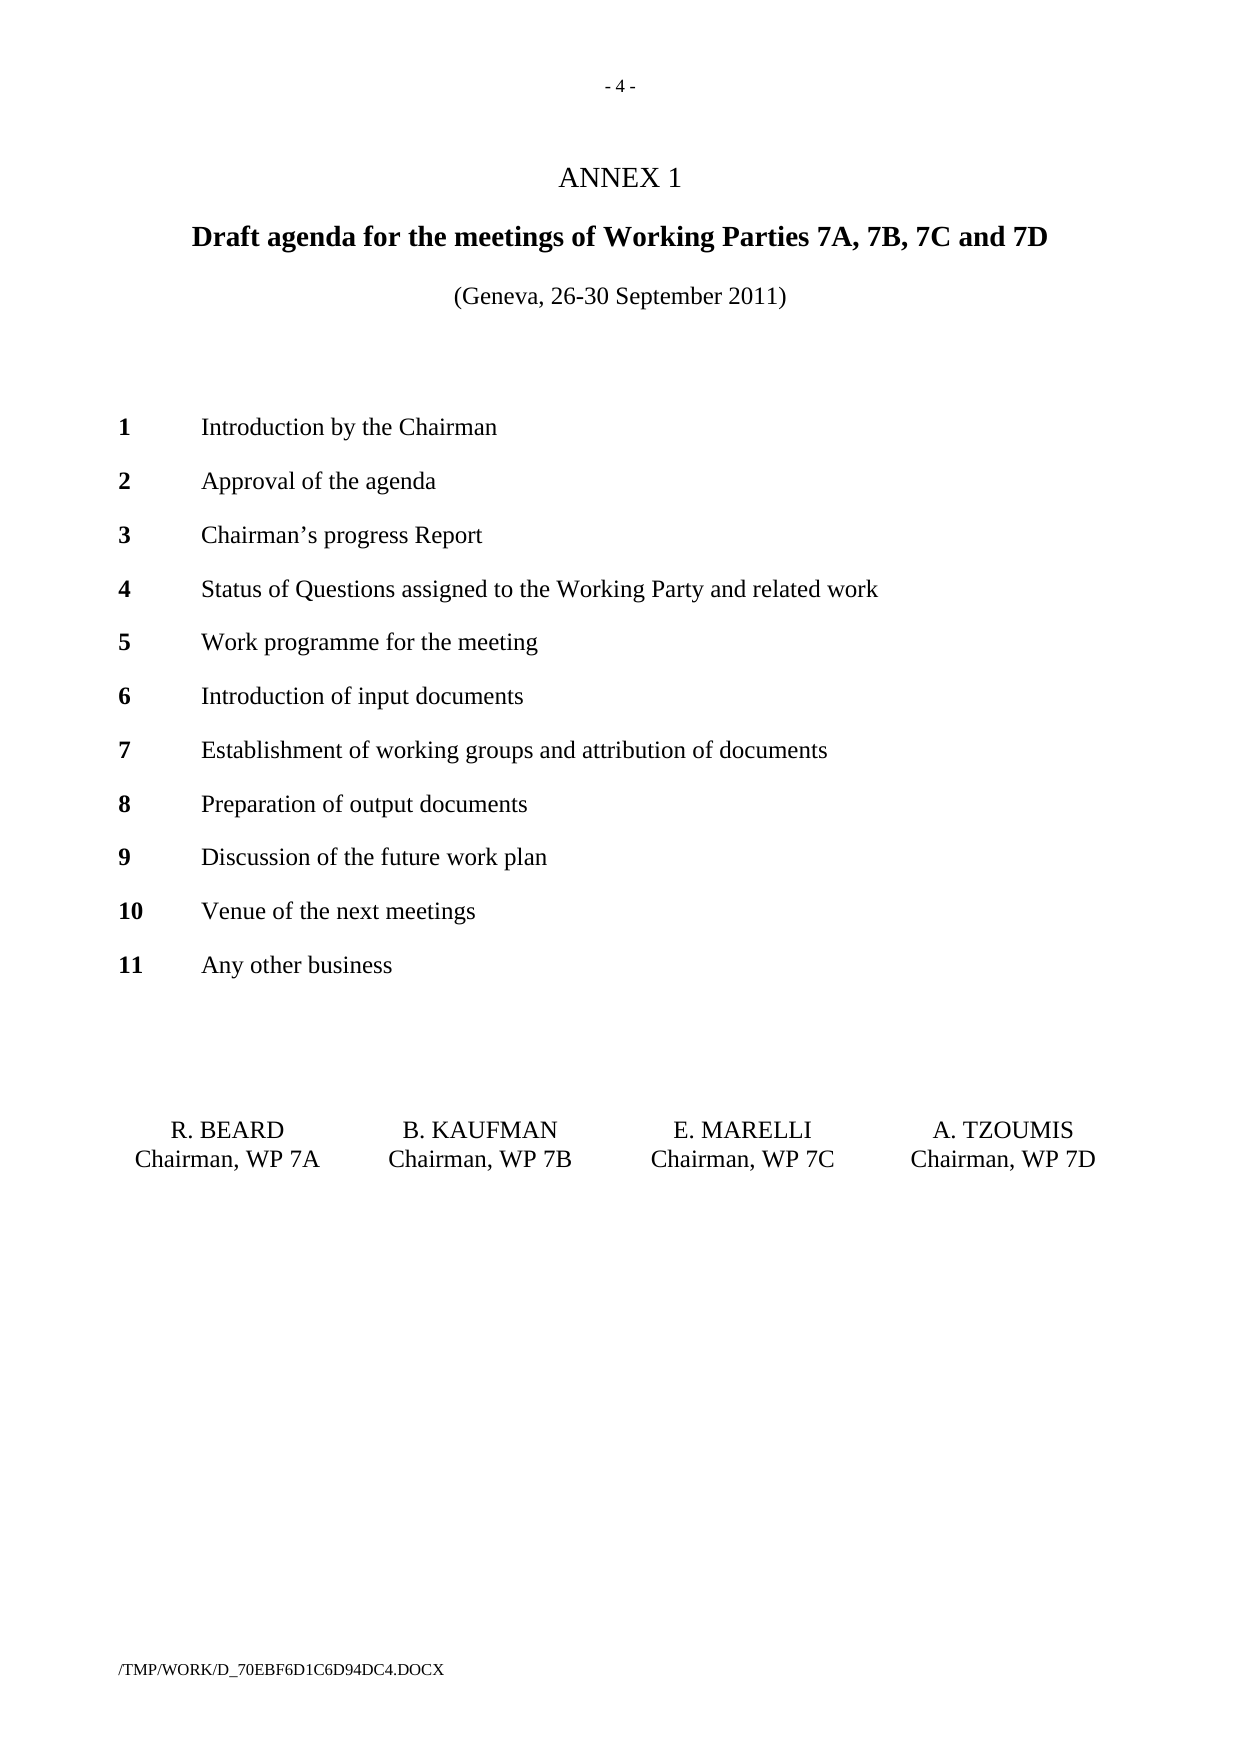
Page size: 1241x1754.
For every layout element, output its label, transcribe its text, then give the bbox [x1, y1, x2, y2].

text 4 Status of Questions assigned to the Working Party and related work [118, 574, 1122, 602]
title Draft agenda for the meetings of Working Parties 7A, 7B, 7C and 7D [118, 219, 1122, 252]
text 8 Preparation of output documents [118, 789, 1122, 817]
text 2 Approval of the agenda [118, 466, 1122, 495]
text 11 Any other business [118, 950, 1122, 979]
table_header E. MARELLI Chairman, WP 7C [612, 1103, 873, 1172]
text 10 Venue of the next meetings [118, 896, 1122, 925]
table_header B. KAUFMAN Chairman, WP 7B [348, 1103, 612, 1172]
text 5 Work programme for the meeting [118, 627, 1122, 656]
text Annex 1 [118, 160, 1122, 194]
text 6 Introduction of input documents [118, 681, 1122, 710]
table_header R. BEARD Chairman, WP 7A [107, 1103, 348, 1172]
text (Geneva, 26-30 September 2011) [118, 281, 1122, 317]
text 3 Chairman’s progress Report [118, 520, 1122, 549]
table_header A. TZOUMIS Chairman, WP 7D [873, 1103, 1133, 1172]
text 7 Establishment of working groups and attribution of documents [118, 735, 1122, 764]
text 1 Introduction by the Chairman [118, 412, 1122, 441]
text 9 Discussion of the future work plan [118, 842, 1122, 871]
